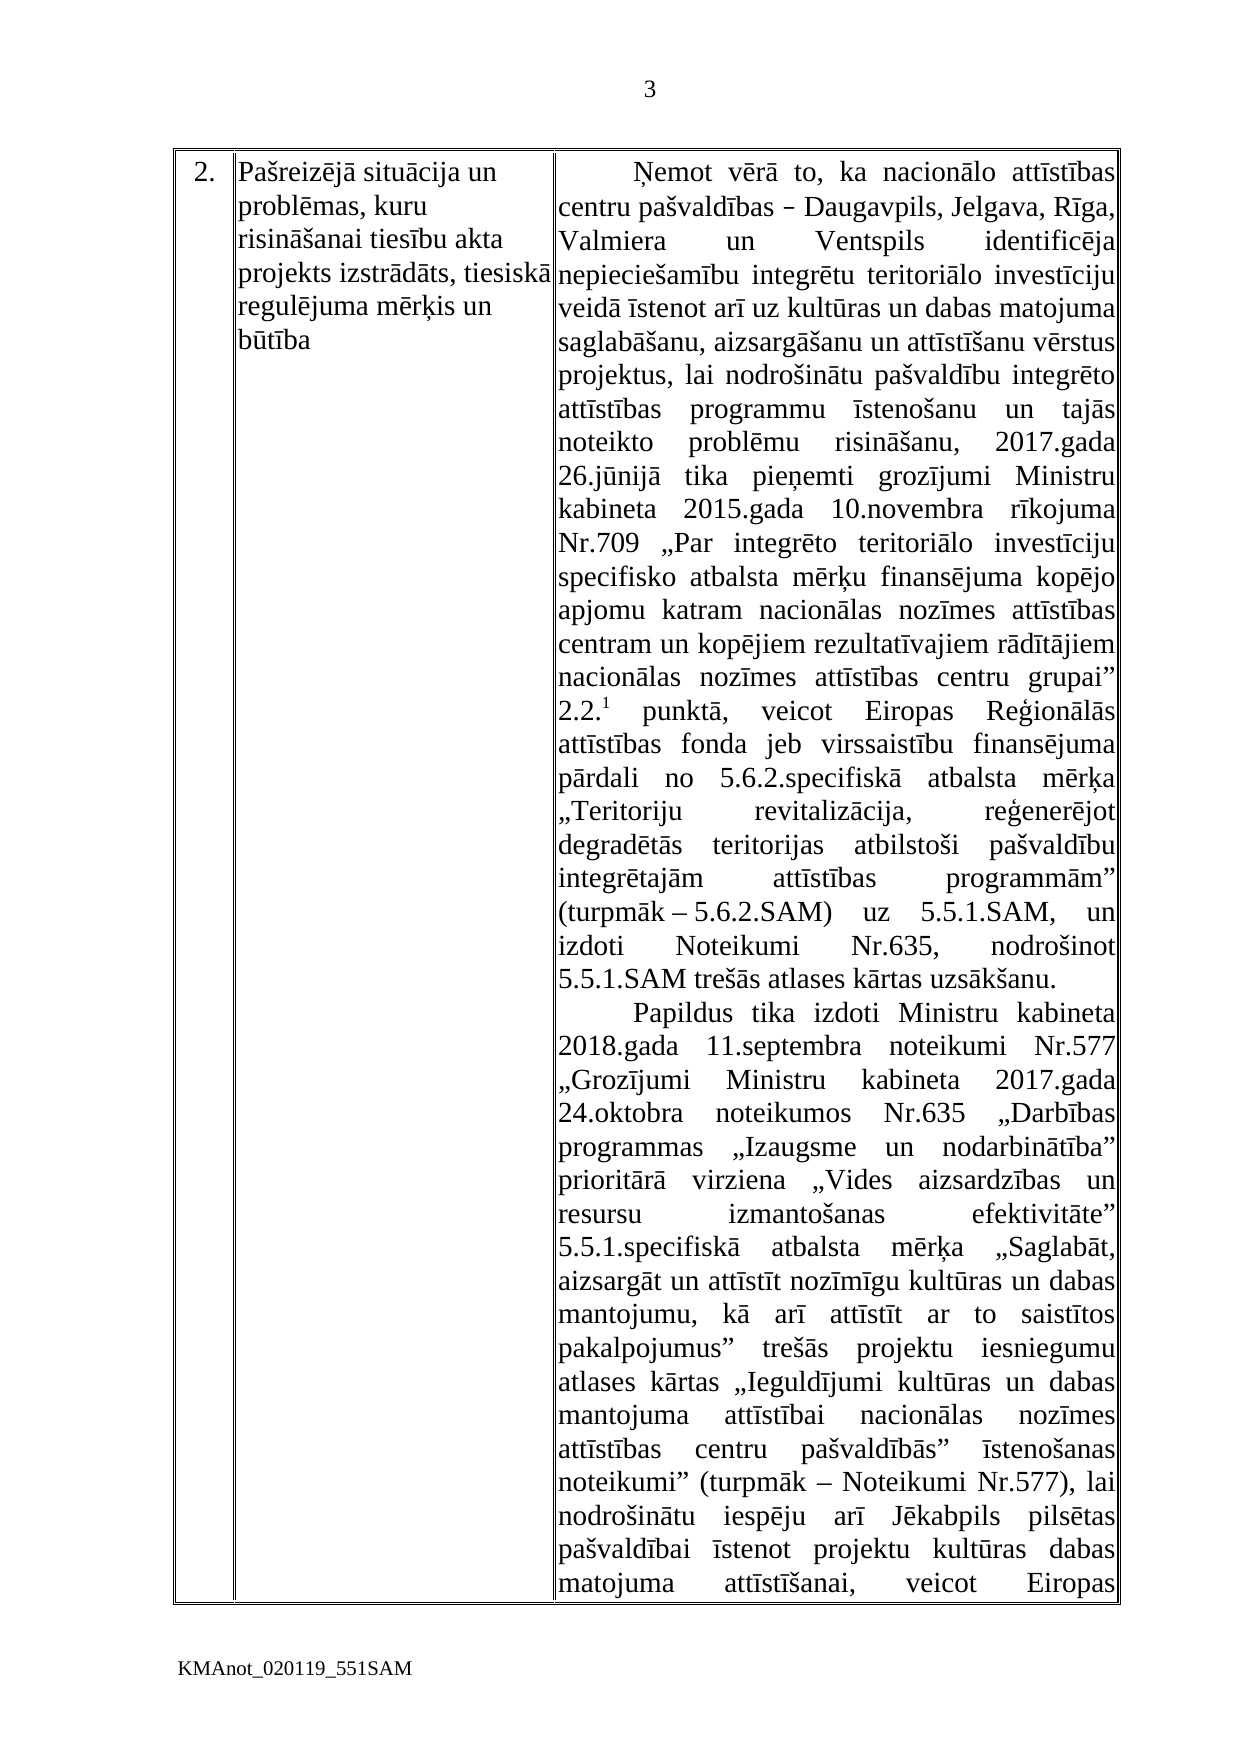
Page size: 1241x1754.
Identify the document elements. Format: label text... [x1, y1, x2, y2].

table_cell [235, 151, 555, 1602]
table_cell 2. [176, 151, 234, 1602]
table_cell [555, 151, 1117, 1602]
